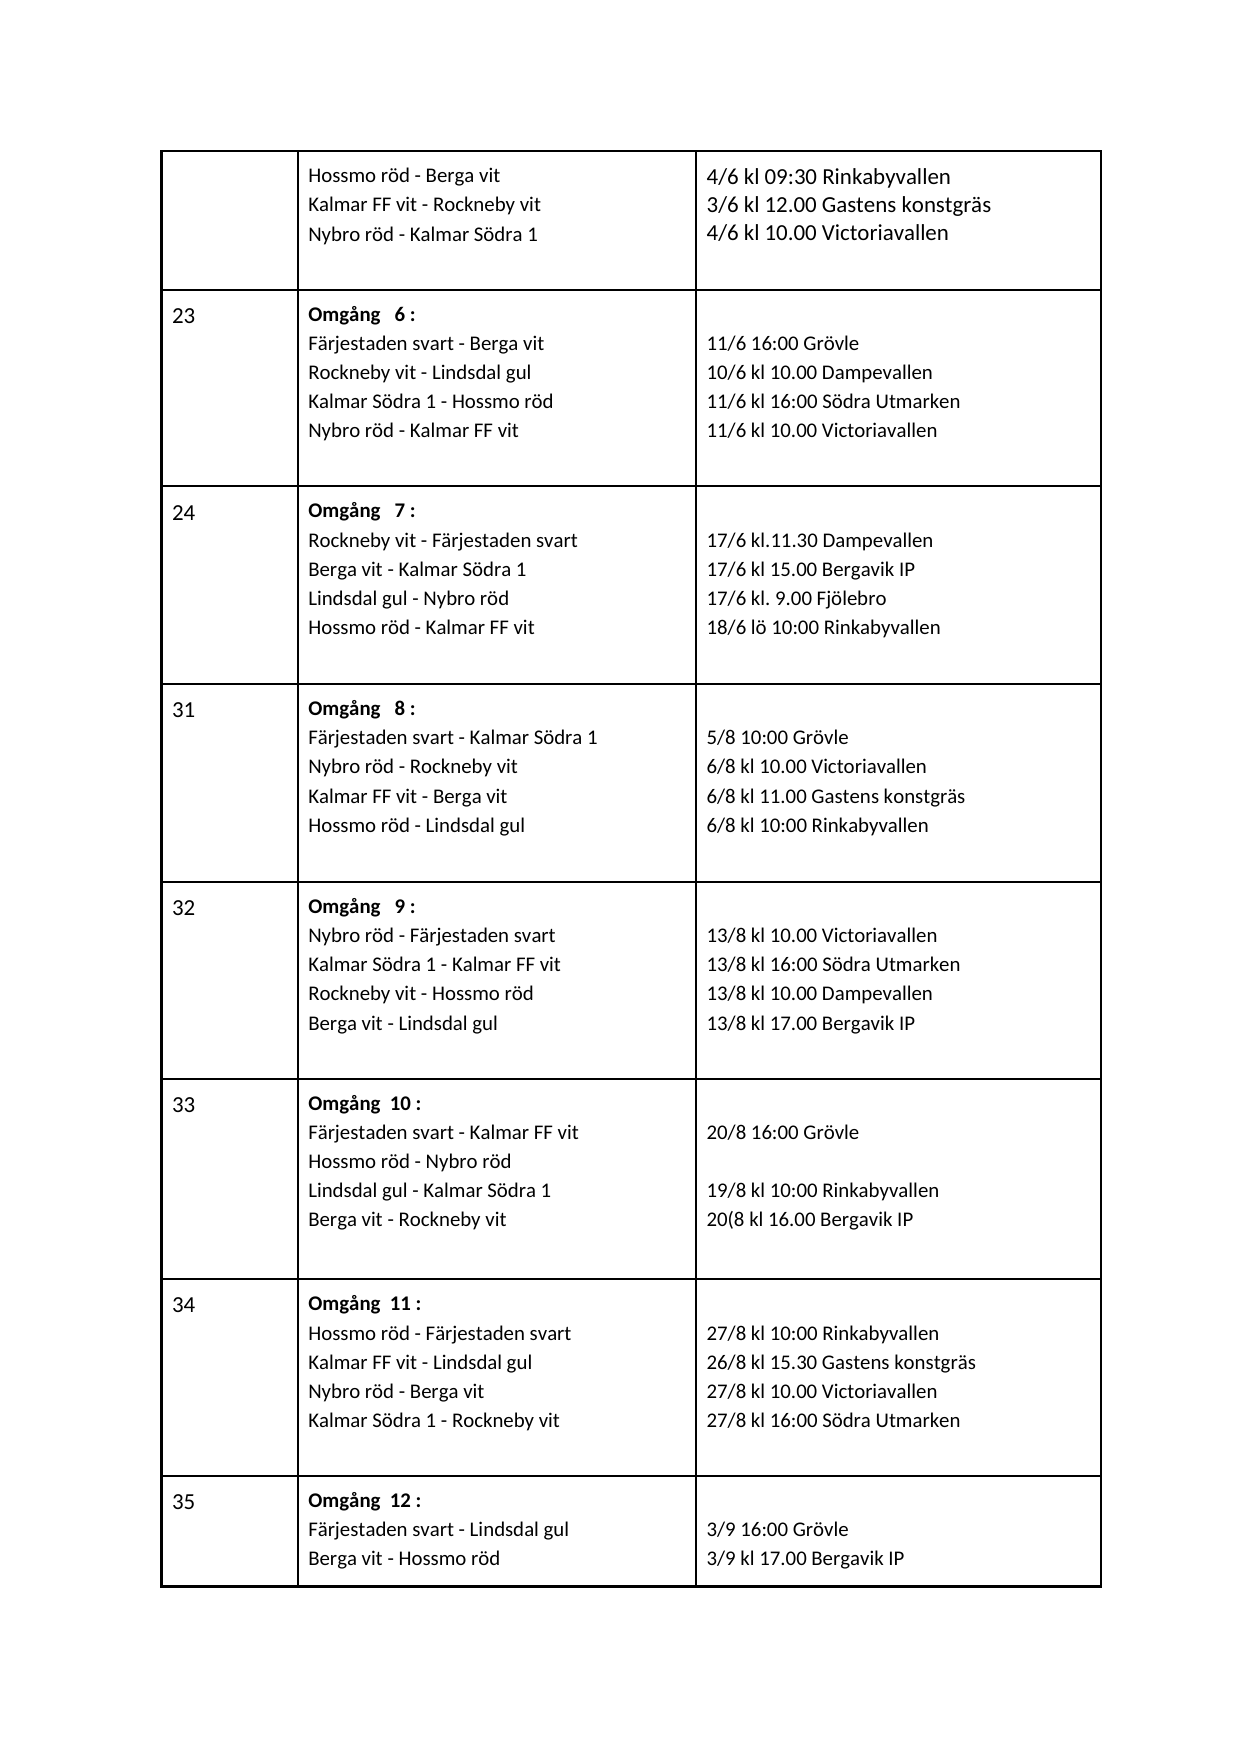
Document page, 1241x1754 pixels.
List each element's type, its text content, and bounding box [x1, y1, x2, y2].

table_cell 33 [163, 1080, 297, 1278]
table_cell 13/8 kl 10.00 Victoriavallen 13/8 kl 16:00 Södra Utmarken 13/8 kl 10.00 Dampevallen 13/8 kl 17.00 Bergavik IP [697, 883, 1100, 1077]
table_cell Omgång 6 : Färjestaden svart - Berga vit Rockneby vit - Lindsdal gul Kalmar Södra 1 - Hossmo röd Nybro röd - Kalmar FF vit [299, 291, 695, 485]
table_cell 17/6 kl.11.30 Dampevallen 17/6 kl 15.00 Bergavik IP 17/6 kl. 9.00 Fjölebro 18/6 lö 10:00 Rinkabyvallen [697, 487, 1100, 683]
table_cell 22 [163, 152, 297, 288]
table_cell 23 [163, 291, 297, 485]
table_cell 20/8 16:00 Grövle 19/8 kl 10:00 Rinkabyvallen 20(8 kl 16.00 Bergavik IP [697, 1080, 1100, 1278]
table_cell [299, 1477, 695, 1585]
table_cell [299, 152, 695, 288]
table_cell 31 [163, 685, 297, 881]
table_cell 24 [163, 487, 297, 683]
table_cell Omgång 11 : Hossmo röd - Färjestaden svart Kalmar FF vit - Lindsdal gul Nybro röd - Berga vit Kalmar Södra 1 - Rockneby vit [299, 1280, 695, 1475]
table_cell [697, 152, 1100, 288]
table_cell 11/6 16:00 Grövle 10/6 kl 10.00 Dampevallen 11/6 kl 16:00 Södra Utmarken 11/6 kl 10.00 Victoriavallen [697, 291, 1100, 485]
table_cell 27/8 kl 10:00 Rinkabyvallen 26/8 kl 15.30 Gastens konstgräs 27/8 kl 10.00 Victoriavallen 27/8 kl 16:00 Södra Utmarken [697, 1280, 1100, 1475]
table_cell Omgång 7 : Rockneby vit - Färjestaden svart Berga vit - Kalmar Södra 1 Lindsdal gul - Nybro röd Hossmo röd - Kalmar FF vit [299, 487, 695, 683]
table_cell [697, 1477, 1100, 1585]
table_cell 35 [163, 1477, 297, 1585]
table_cell Omgång 8 : Färjestaden svart - Kalmar Södra 1 Nybro röd - Rockneby vit Kalmar FF vit - Berga vit Hossmo röd - Lindsdal gul [299, 685, 695, 881]
table_cell 5/8 10:00 Grövle 6/8 kl 10.00 Victoriavallen 6/8 kl 11.00 Gastens konstgräs 6/8 kl 10:00 Rinkabyvallen [697, 685, 1100, 881]
table_cell Omgång 9 : Nybro röd - Färjestaden svart Kalmar Södra 1 - Kalmar FF vit Rockneby vit - Hossmo röd Berga vit - Lindsdal gul [299, 883, 695, 1077]
table_cell 32 [163, 883, 297, 1077]
table_cell Omgång 10 : Färjestaden svart - Kalmar FF vit Hossmo röd - Nybro röd Lindsdal gul - Kalmar Södra 1 Berga vit - Rockneby vit [299, 1080, 695, 1278]
table_cell 34 [163, 1280, 297, 1475]
